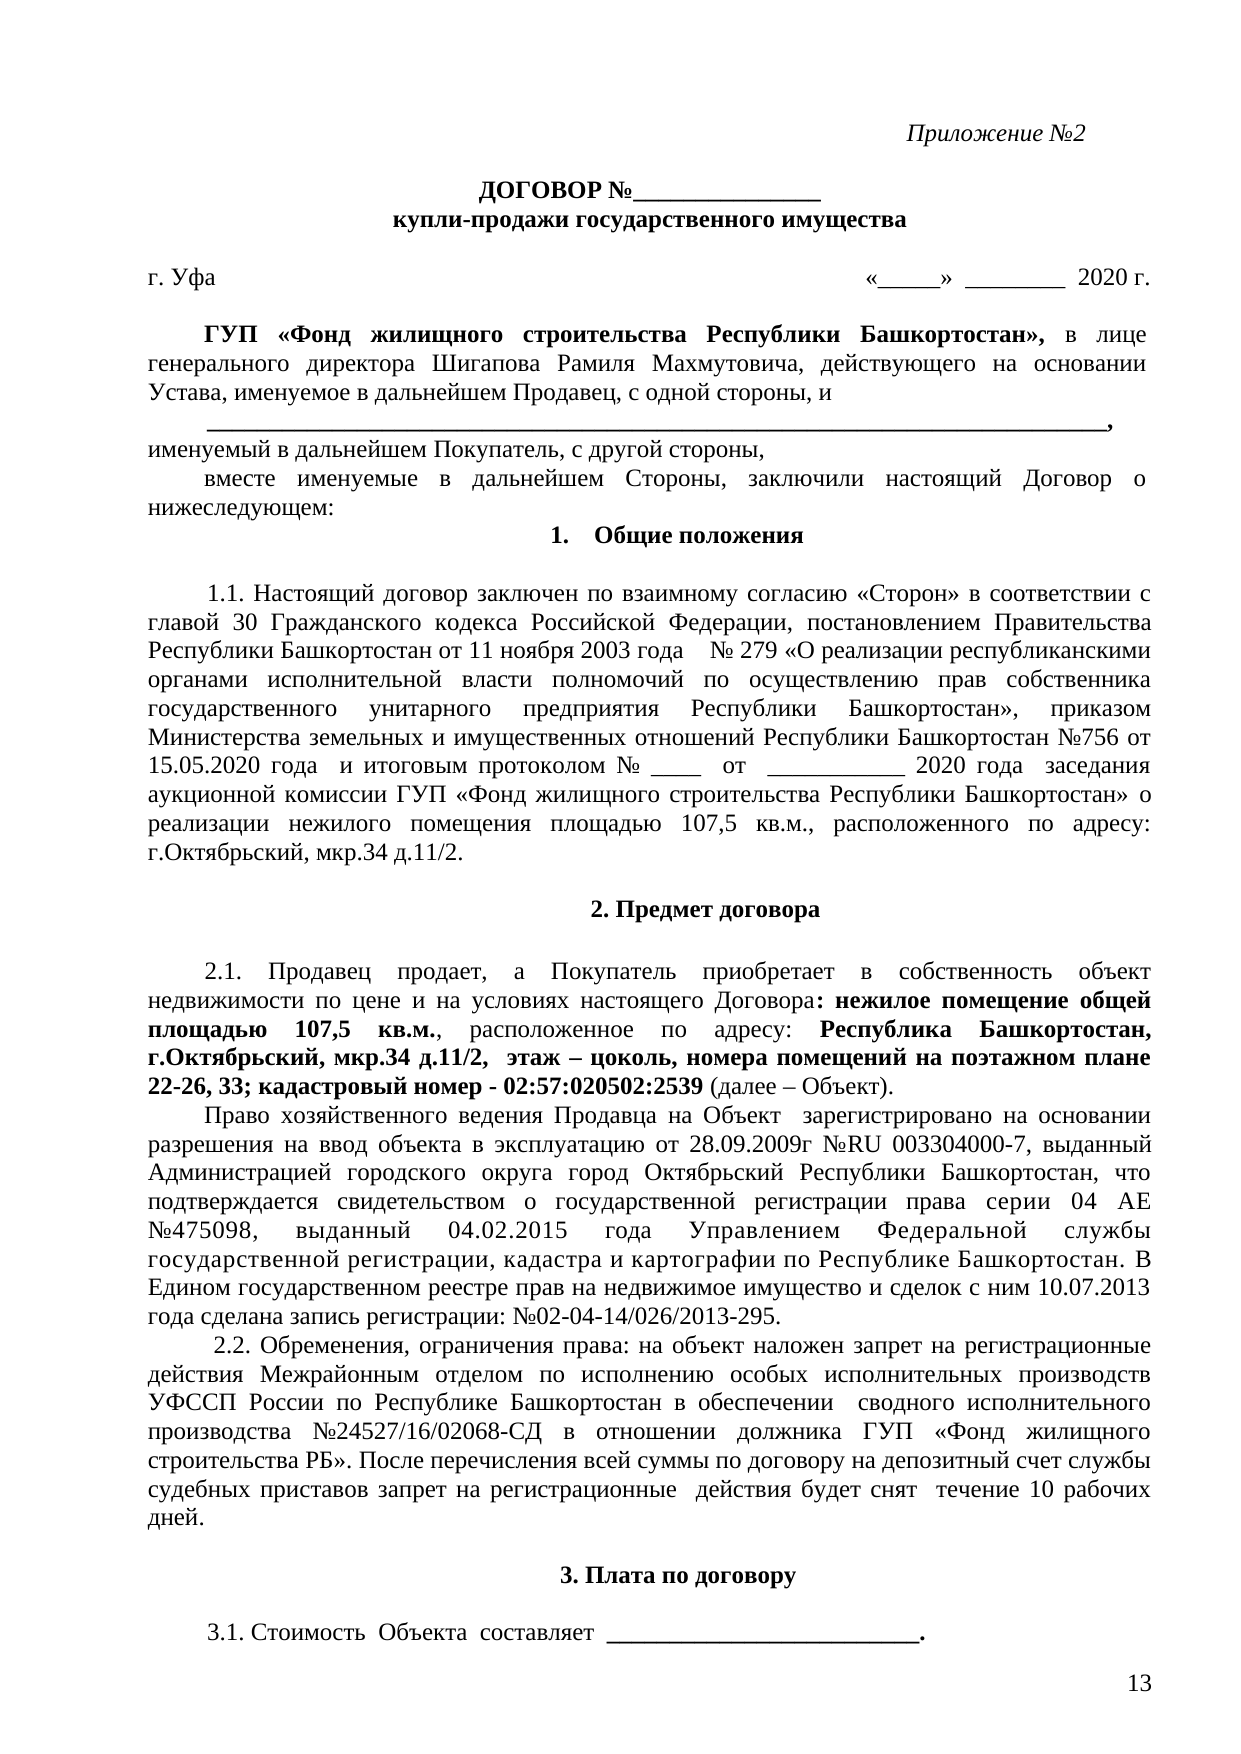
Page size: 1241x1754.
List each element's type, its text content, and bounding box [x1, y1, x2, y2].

text 3.1. Стоимость Объекта составляет _________________________. [148, 1617, 1152, 1646]
text ________________________________________________________________________, именуемый в дальнейшем Покупатель, с другой стороны, [148, 406, 1152, 463]
text Право хозяйственного ведения Продавца на Объект зарегистрировано на основании разрешения на ввод объекта в эксплуатацию от 28.09.2009г №RU 003304000-7, выданный Администрацией городского округа город Октябрьский Республики Башкортостан, что подтверждается свидетельством о государственной регистрации права серии 04 АЕ №475098, выданный 04.02.2015 года Управлением Федеральной службы государственной регистрации, кадастра и картографии по Республике Башкортостан. В Едином государственном реестре прав на недвижимое имущество и сделок с ним 10.07.2013 года сделана запись регистрации: №02-04-14/026/2013-295. [148, 1100, 1152, 1330]
text ГУП «Фонд жилищного строительства Республики Башкортостан», в лице генерального директора Шигапова Рамиля Махмутовича, действующего на основании Устава, именуемое в дальнейшем Продавец, с одной стороны, и [148, 319, 1147, 406]
list 2. Предмет договора [259, 894, 1152, 923]
text 3. Плата по договору [148, 1560, 1152, 1589]
list Приложение №2 [856, 118, 1152, 147]
text 2.1. Продавец продает, а Покупатель приобретает в собственность объект недвижимости по цене и на условиях настоящего Договора: нежилое помещение общей площадью 107,5 кв.м., расположенное по адресу: Республика Башкортостан, г.Октябрьский, мкр.34 д.11/2, этаж – цоколь, номера помещений на поэтажном плане 22-26, 33; кадастровый номер - 02:57:020502:2539 (далее – Объект). [148, 956, 1152, 1100]
list Общие положения [207, 521, 1147, 549]
text 2.2. Обременения, ограничения права: на объект наложен запрет на регистрационные действия Межрайонным отделом по исполнению особых исполнительных производств УФССП России по Республике Башкортостан в обеспечении сводного исполнительного производства №24527/16/02068-СД в отношении должника ГУП «Фонд жилищного строительства РБ». После перечисления всей суммы по договору на депозитный счет службы судебных приставов запрет на регистрационные действия будет снят течение 10 рабочих дней. [148, 1330, 1152, 1531]
text купли-продажи государственного имущества [148, 204, 1152, 233]
text 1.1. Настоящий договор заключен по взаимному согласию «Сторон» в соответствии с главой 30 Гражданского кодекса Российской Федерации, постановлением Правительства Республики Башкортостан от 11 ноября 2003 года № 279 «О реализации республиканскими органами исполнительной власти полномочий по осуществлению прав собственника государственного унитарного предприятия Республики Башкортостан», приказом Министерства земельных и имущественных отношений Республики Башкортостан №756 от 15.05.2020 года и итоговым протоколом № ____ от ___________ 2020 года заседания аукционной комиссии ГУП «Фонд жилищного строительства Республики Башкортостан» о реализации нежилого помещения площадью 107,5 кв.м., расположенного по адресу: г.Октябрьский, мкр.34 д.11/2. [148, 578, 1152, 866]
text ДОГОВОР №_______________ [148, 176, 1152, 204]
text вместе именуемые в дальнейшем Стороны, заключили настоящий Договор о нижеследующем: [148, 463, 1147, 521]
text г. Уфа «_____» ________ 2020 г. [148, 262, 1152, 291]
